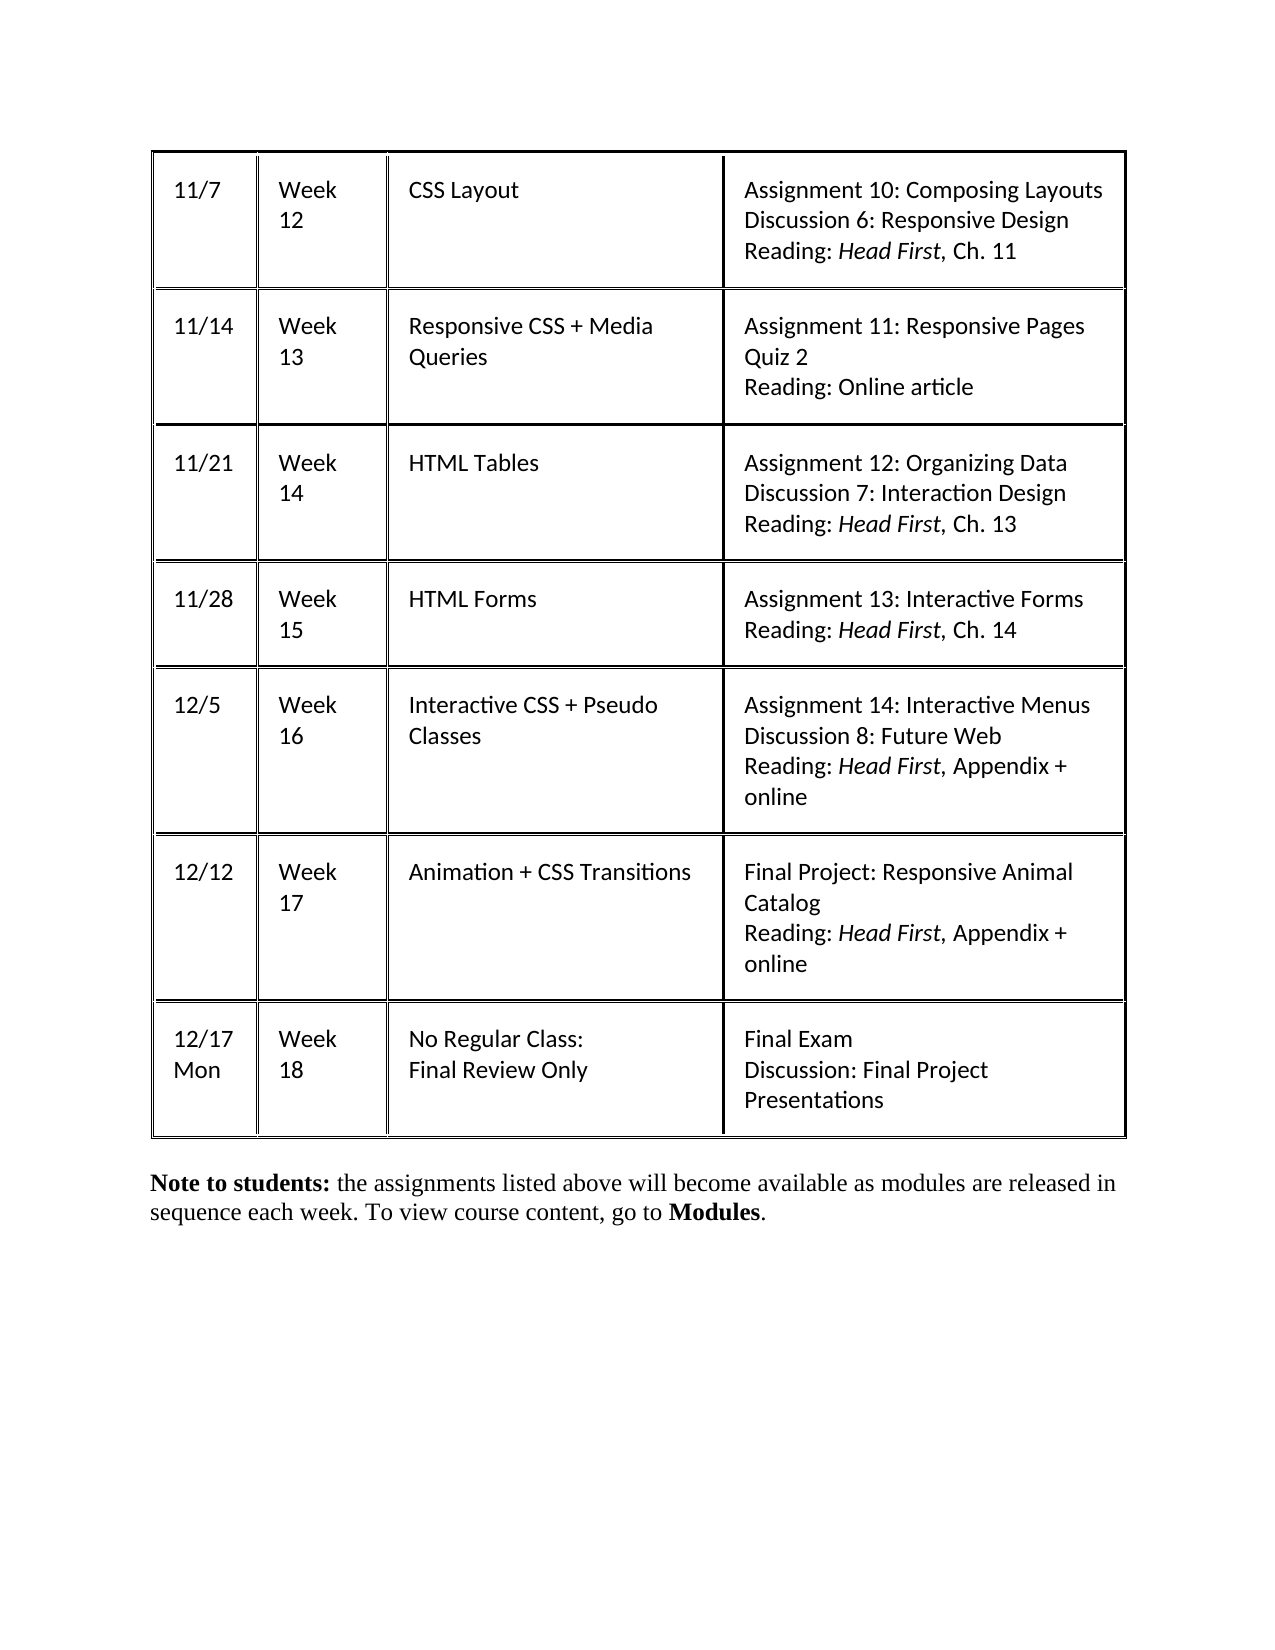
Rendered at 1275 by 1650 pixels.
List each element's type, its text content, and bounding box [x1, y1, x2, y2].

table_cell 11/7 [154, 153, 257, 286]
table_cell HTML Tables [389, 426, 722, 559]
table_cell Week 16 [259, 669, 386, 832]
table_cell 12/12 [154, 832, 256, 999]
table_cell Interactive CSS + Pseudo Classes [389, 669, 722, 832]
table_cell HTML Forms [389, 563, 722, 665]
text Note to students: the assignments listed above will become available as modules are released in sequence each week. To view course content, go to Modules. [150, 1168, 1125, 1226]
table_cell 11/14 [154, 286, 256, 423]
table_cell Week 17 [259, 836, 386, 999]
table_cell Assignment 12: Organizing Data Discussion 7: Interaction Design Reading: Head First, Ch. 13 [725, 423, 1126, 559]
table_cell Week 14 [259, 426, 386, 559]
table_cell 11/28 [154, 559, 256, 665]
table_cell Final Project: Responsive Animal Catalog Reading: Head First, Appendix + online [725, 832, 1125, 999]
table_cell Responsive CSS + Media Queries [389, 290, 722, 423]
table_cell Week 12 [258, 153, 388, 286]
table_cell Final Exam Discussion: Final Project Presentations [723, 999, 1125, 1136]
table_cell CSS Layout [388, 153, 723, 286]
table_cell Week 18 [258, 1003, 388, 1136]
table_cell Assignment 13: Interactive Forms Reading: Head First, Ch. 14 [725, 559, 1125, 665]
table_cell Assignment 11: Responsive Pages Quiz 2 Reading: Online article [725, 286, 1125, 423]
table_cell Assignment 10: Composing Layouts Discussion 6: Responsive Design Reading: Head First, Ch. 11 [723, 153, 1124, 286]
table_cell Animation + CSS Transitions [389, 836, 722, 999]
table_cell 12/5 [154, 665, 256, 832]
table_cell Assignment 14: Interactive Menus Discussion 8: Future Web Reading: Head First, Appendix + online [725, 665, 1125, 832]
table_cell 12/17 Mon [154, 999, 257, 1136]
table_cell 11/21 [152, 423, 256, 559]
table_cell Week 13 [259, 290, 386, 423]
table_cell Week 15 [259, 563, 386, 665]
table_cell No Regular Class: Final Review Only [388, 1003, 723, 1136]
